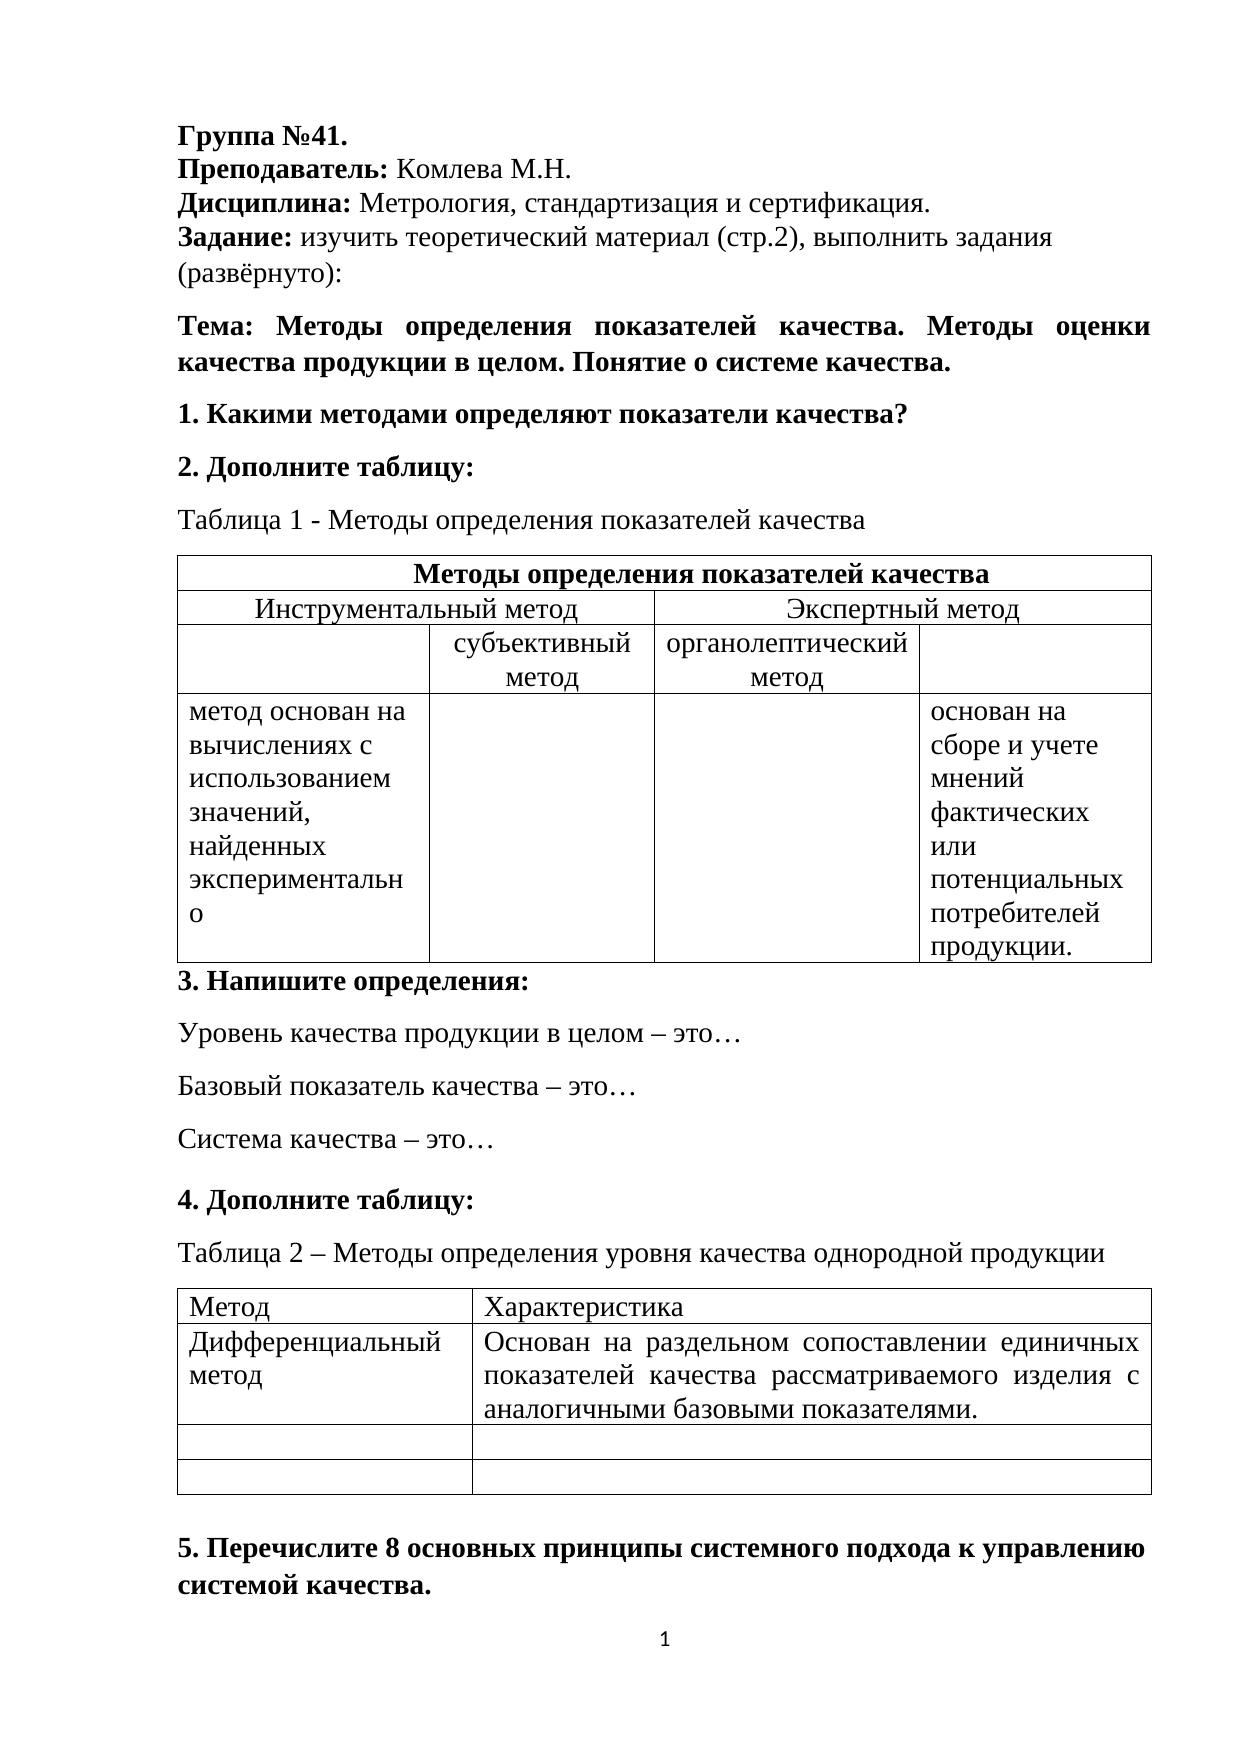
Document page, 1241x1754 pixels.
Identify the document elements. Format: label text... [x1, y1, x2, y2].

table_cell [430, 694, 654, 962]
table_header Методы определения показателей качества [178, 556, 1151, 590]
table_header Характеристика [473, 1289, 1151, 1323]
text 5. Перечислите 8 основных принципы системного подхода к управлению системой качества. [177, 1531, 1152, 1600]
table_cell [178, 625, 429, 692]
table_cell Дифференциальный метод [178, 1324, 472, 1424]
table_cell органолептический метод [655, 625, 919, 692]
text Тема: Методы определения показателей качества. Методы оценки качества продукции в целом. Понятие о системе качества. [177, 308, 1152, 377]
text Задание: изучить теоретический материал (стр.2), выполнить задания (развёрнуто): [177, 219, 1152, 288]
text 3. Напишите определения: [177, 963, 1152, 996]
text 4. Дополните таблицу: [177, 1182, 1152, 1216]
table_cell Основан на раздельном сопоставлении единичных показателей качества рассматриваемого изделия с аналогичными базовыми показателями. [473, 1324, 1151, 1424]
text Преподаватель: Комлева М.Н. [177, 152, 1152, 185]
text Уровень качества продукции в целом – это… [177, 1016, 1152, 1049]
table_cell [178, 1460, 472, 1493]
text 1. Какими методами определяют показатели качества? [177, 397, 1152, 430]
text Таблица 1 - Методы определения показателей качества [177, 502, 1152, 536]
table_cell [473, 1460, 1151, 1493]
table_cell метод основан на вычислениях с использованием значений, найденных экспериментально [178, 694, 429, 962]
table_cell субъективный метод [430, 625, 654, 692]
table_cell [920, 625, 1151, 692]
table_cell Экспертный метод [655, 591, 1151, 624]
text Система качества – это… [177, 1121, 1152, 1155]
text Таблица 2 – Методы определения уровня качества однородной продукции [177, 1235, 1152, 1269]
text 2. Дополните таблицу: [177, 449, 1152, 483]
table_cell [473, 1425, 1151, 1459]
table_cell Инструментальный метод [178, 591, 654, 624]
text Группа №41. [177, 118, 1152, 152]
text Базовый показатель качества – это… [177, 1068, 1152, 1102]
table_header Метод [178, 1289, 472, 1323]
table_cell [655, 694, 919, 962]
table_cell основан на сборе и учете мнений фактических или потенциальных потребителей продукции. [920, 694, 1151, 962]
text Дисциплина: Метрология, стандартизация и сертификация. [177, 185, 1152, 219]
table_cell [178, 1425, 472, 1459]
